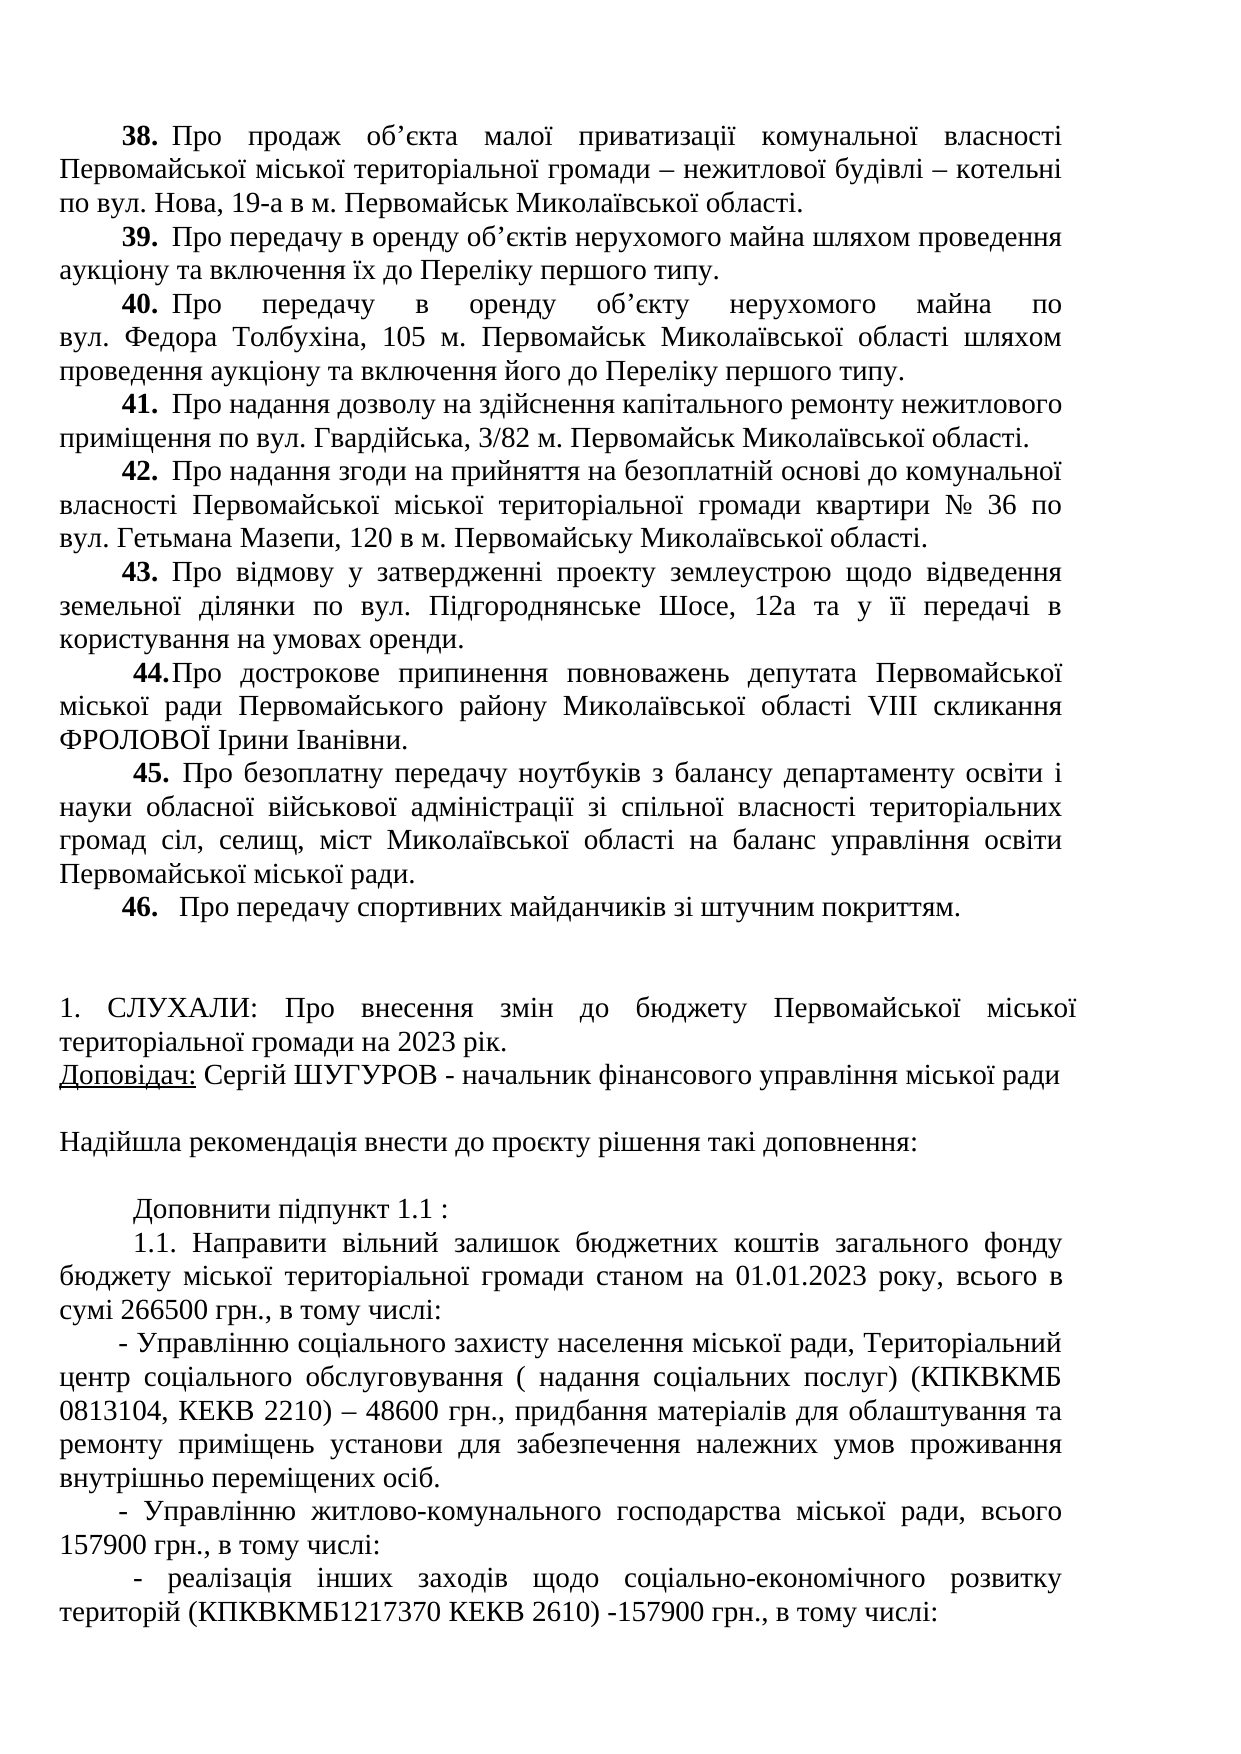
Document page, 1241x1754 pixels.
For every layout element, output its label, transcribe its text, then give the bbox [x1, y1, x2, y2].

text 1.1. Направити вільний залишок бюджетних коштів загального фонду бюджету міської територіальної громади станом на 01.01.2023 року, всього в сумі 266500 грн., в тому числі: [59, 1225, 1063, 1326]
list Про продаж об’єкта малої приватизації комунальної власності Первомайської міської територіальної громади – нежитлової будівлі – котельні по вул. Нова, 19-а в м. Первомайськ Миколаївської області. [59, 118, 1063, 219]
text Надійшла рекомендація внести до проєкту рішення такі доповнення: [59, 1124, 1063, 1158]
list Про надання згоди на прийняття на безоплатній основі до комунальної власності Первомайської міської територіальної громади квартири № 36 по вул. Гетьмана Мазепи, 120 в м. Первомайську Миколаївської області. [59, 453, 1063, 554]
text - Управлінню житлово-комунального господарства міської ради, всього 157900 грн., в тому числі: [59, 1493, 1063, 1560]
text 1. СЛУХАЛИ: Про внесення змін до бюджету Первомайської міської територіальної громади на 2023 рік. [59, 990, 1077, 1057]
list Про передачу спортивних майданчиків зі штучним покриттям. [59, 889, 1063, 923]
list Про безоплатну передачу ноутбуків з балансу департаменту освіти і науки обласної військової адміністрації зі спільної власності територіальних громад сіл, селищ, міст Миколаївської області на баланс управління освіти Первомайської міської ради. [59, 755, 1063, 889]
text - реалізація інших заходів щодо соціально-економічного розвитку територій (КПКВКМБ1217370 КЕКВ 2610) -157900 грн., в тому числі: [59, 1560, 1063, 1627]
list Про передачу в оренду об’єктів нерухомого майна шляхом проведення аукціону та включення їх до Переліку першого типу. [59, 219, 1063, 286]
list Про передачу в оренду об’єкту нерухомого майна по вул. Федора Толбухіна, 105 м. Первомайськ Миколаївської області шляхом проведення аукціону та включення його до Переліку першого типу. [59, 286, 1063, 386]
list Про надання дозволу на здійснення капітального ремонту нежитлового приміщення по вул. Гвардійська, 3/82 м. Первомайськ Миколаївської області. [59, 386, 1063, 453]
list Про відмову у затвердженні проекту землеустрою щодо відведення земельної ділянки по вул. Підгороднянське Шосе, 12а та у її передачі в користування на умовах оренди. [59, 554, 1063, 655]
text - Управлінню соціального захисту населення міської ради, Територіальний центр соціального обслуговування ( надання соціальних послуг) (КПКВКМБ 0813104, КЕКВ 2210) – 48600 грн., придбання матеріалів для облаштування та ремонту приміщень установи для забезпечення належних умов проживання внутрішньо переміщених осіб. [59, 1326, 1063, 1493]
list Про дострокове припинення повноважень депутата Первомайської міської ради Первомайського району Миколаївської області VІІІ скликання ФРОЛОВОЇ Ірини Іванівни. [59, 655, 1063, 755]
text Доповнити підпункт 1.1 : [59, 1191, 1063, 1225]
text Доповідач: Сергій ШУГУРОВ - начальник фінансового управління міської ради [59, 1057, 1063, 1091]
